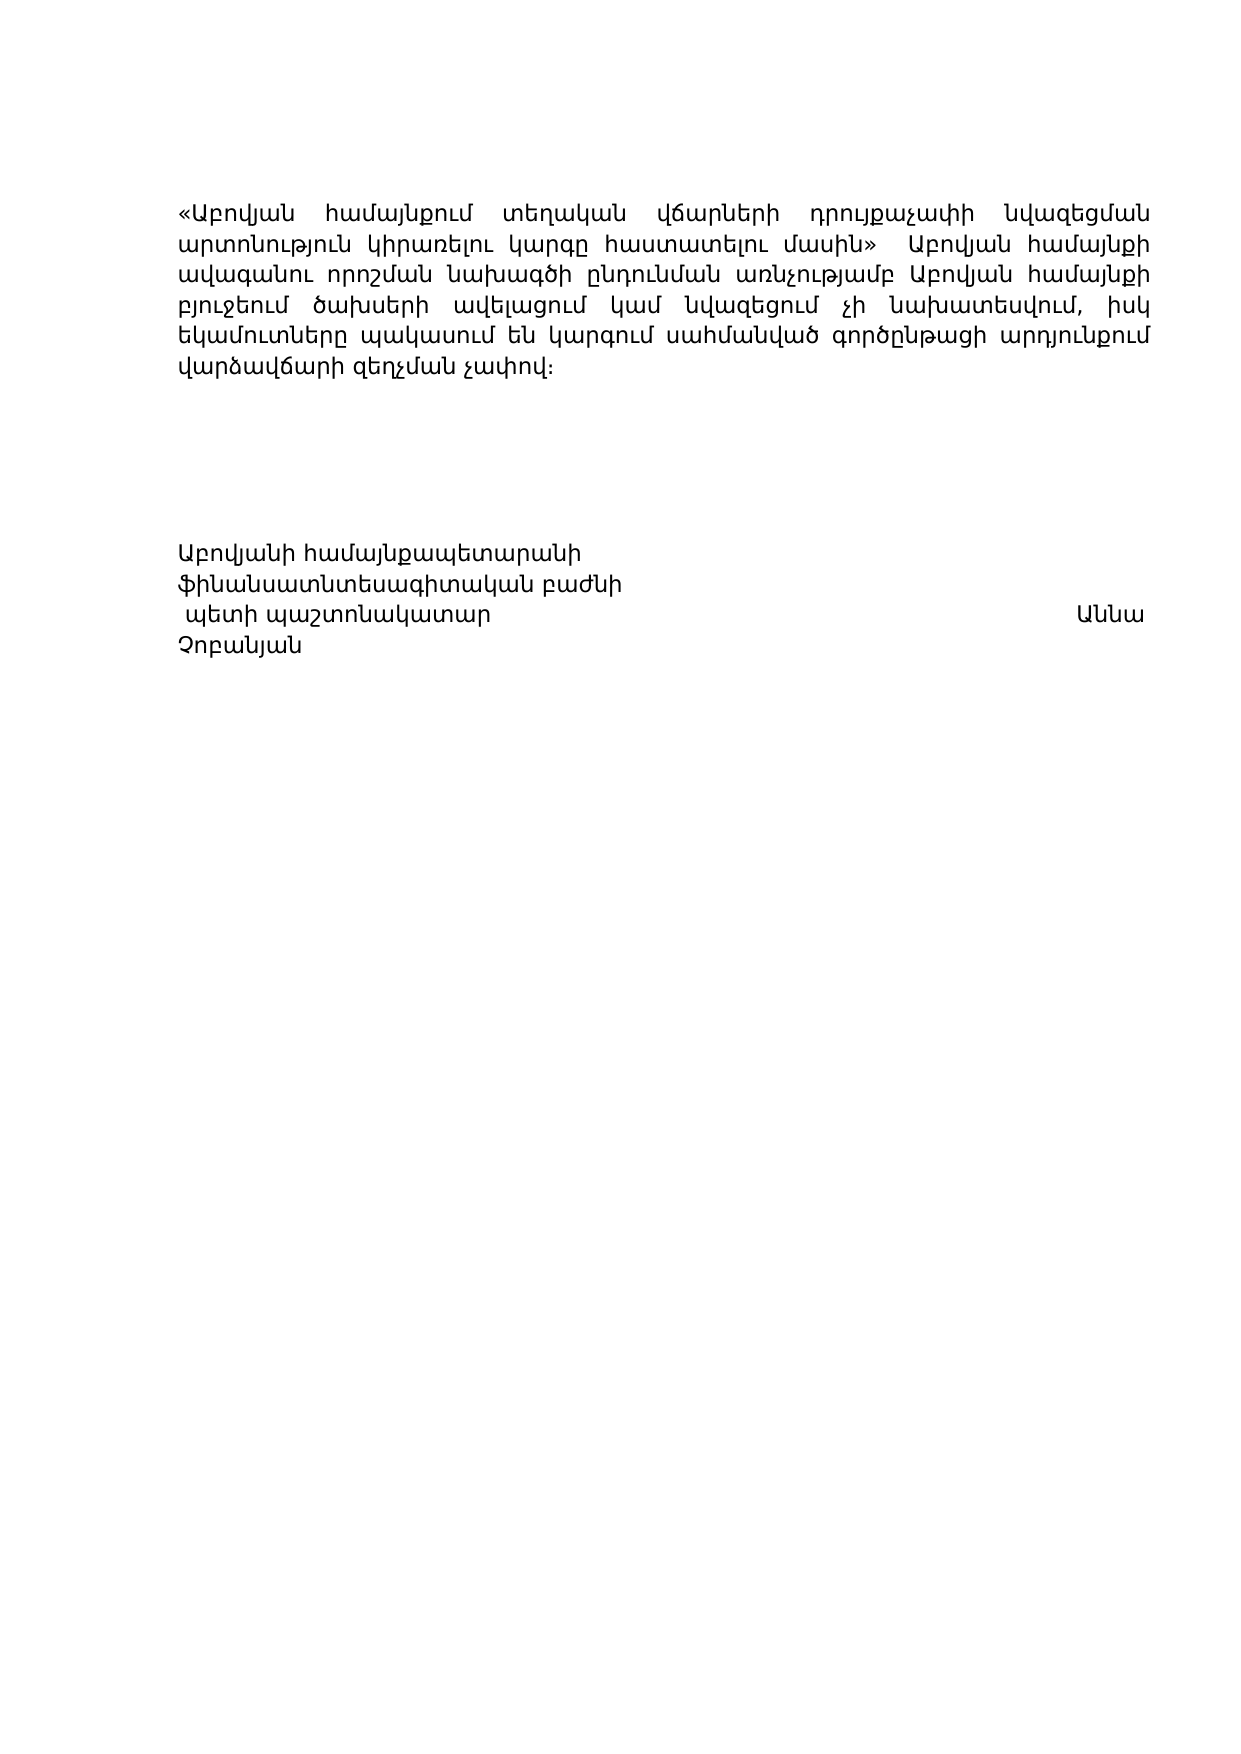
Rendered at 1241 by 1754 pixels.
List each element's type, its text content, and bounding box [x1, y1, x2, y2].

text Աբովյանի համայնքապետարանի ֆինանսատնտեսագիտական բաժնի պետի պաշտոնակատար Աննա Չոբանյան [177, 540, 1152, 691]
text «Աբովյան համայնքում տեղական վճարների դրույքաչափի նվազեցման արտոնություն կիրառելու կարգը հաստատելու մասին» Աբովյան համայնքի ավագանու որոշման նախագծի ընդունման առնչությամբ Աբովյան համայնքի բյուջեում ծախսերի ավելացում կամ նվազեցում չի նախատեսվում, իսկ եկամուտները պակասում են կարգում սահմանված գործընթացի արդյունքում վարձավճարի զեղչման չափով։ [177, 169, 1152, 412]
